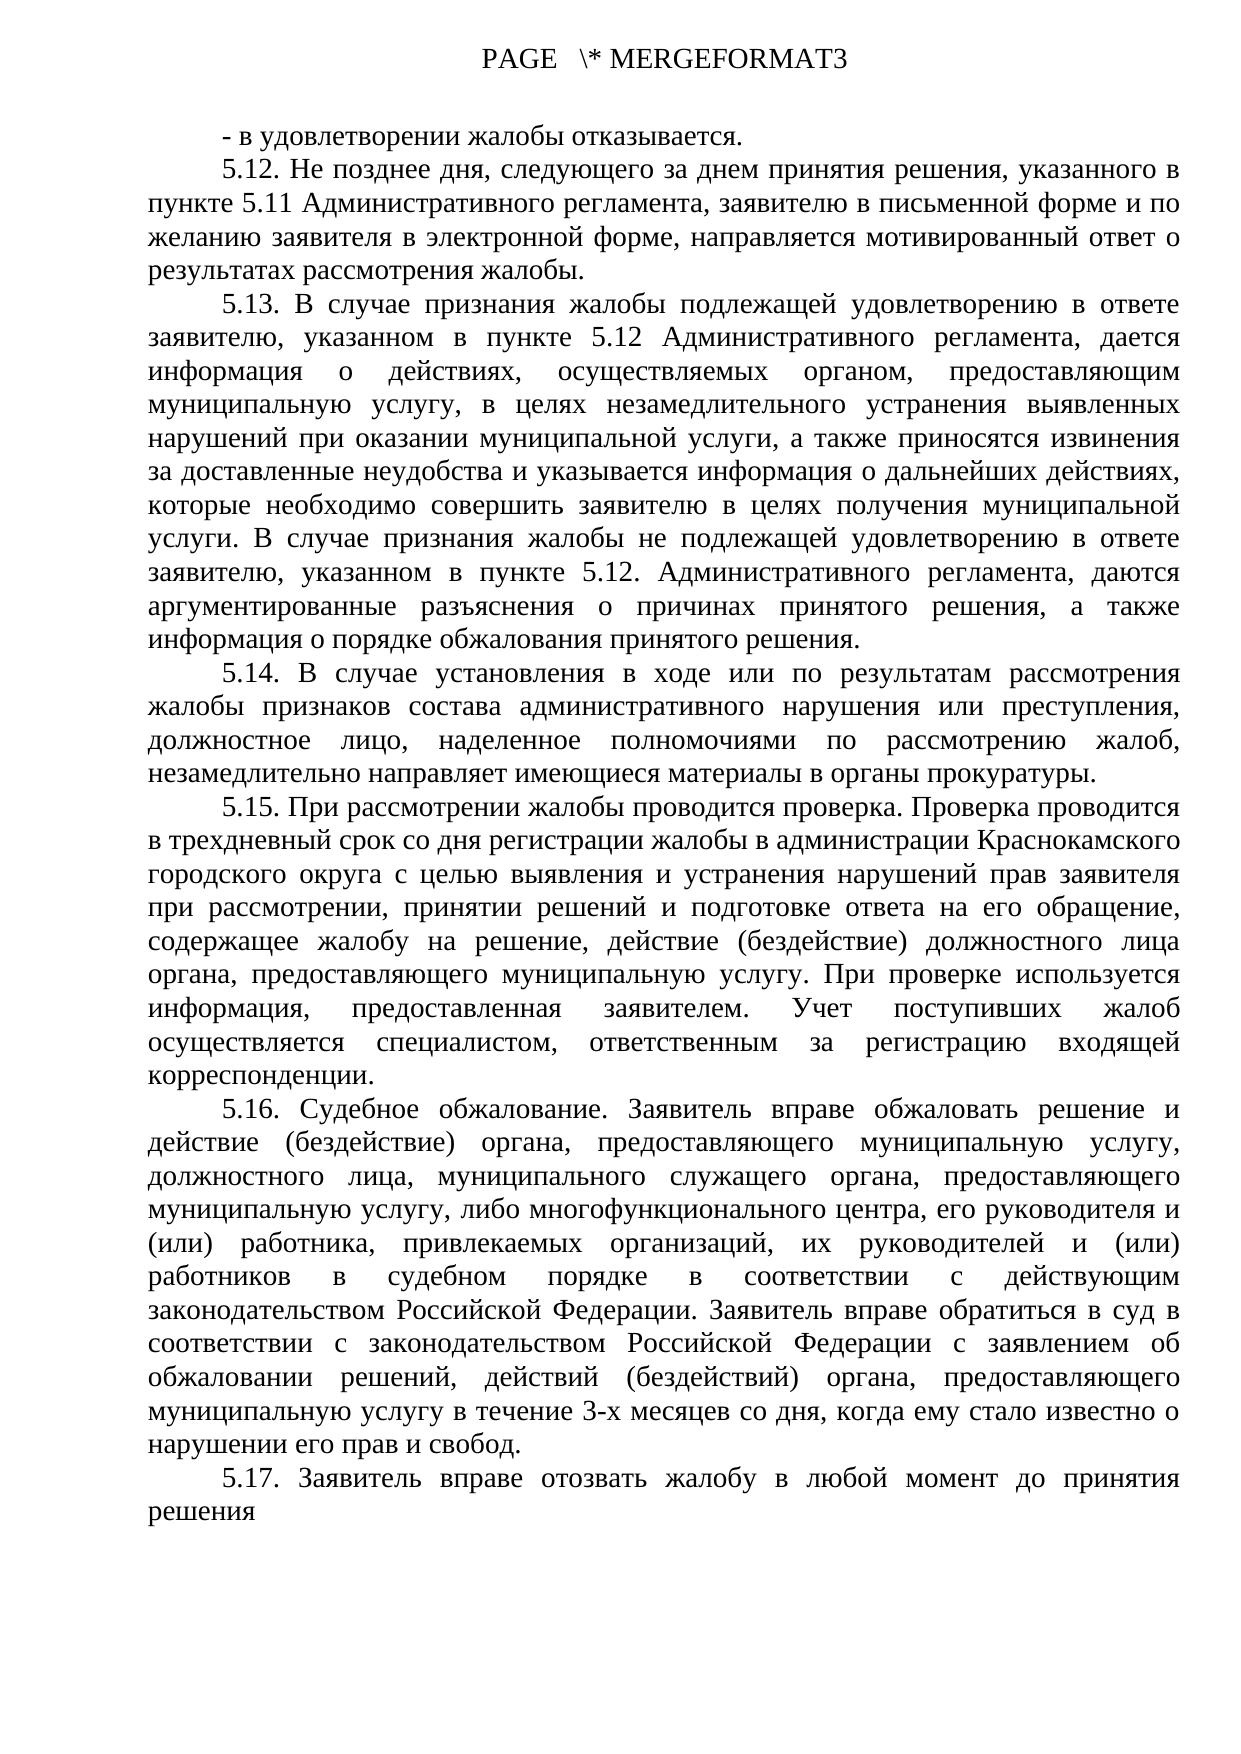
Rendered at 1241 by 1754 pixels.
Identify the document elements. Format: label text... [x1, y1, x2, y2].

text 5.14. В случае установления в ходе или по результатам рассмотрения жалобы признаков состава административного нарушения или преступления, должностное лицо, наделенное полномочиями по рассмотрению жалоб, незамедлительно направляет имеющиеся материалы в органы прокуратуры. [148, 655, 1181, 789]
text 5.15. При рассмотрении жалобы проводится проверка. Проверка проводится в трехдневный срок со дня регистрации жалобы в администрации Краснокамского городского округа с целью выявления и устранения нарушений прав заявителя при рассмотрении, принятии решений и подготовке ответа на его обращение, содержащее жалобу на решение, действие (бездействие) должностного лица органа, предоставляющего муниципальную услугу. При проверке используется информация, предоставленная заявителем. Учет поступивших жалоб осуществляется специалистом, ответственным за регистрацию входящей корреспонденции. [148, 789, 1181, 1091]
text 5.16. Судебное обжалование. Заявитель вправе обжаловать решение и действие (бездействие) органа, предоставляющего муниципальную услугу, должностного лица, муниципального служащего органа, предоставляющего муниципальную услугу, либо многофункционального центра, его руководителя и (или) работника, привлекаемых организаций, их руководителей и (или) работников в судебном порядке в соответствии с действующим законодательством Российской Федерации. Заявитель вправе обратиться в суд в соответствии с законодательством Российской Федерации с заявлением об обжаловании решений, действий (бездействий) органа, предоставляющего муниципальную услугу в течение 3-х месяцев со дня, когда ему стало известно о нарушении его прав и свобод. [148, 1091, 1181, 1460]
text 5.13. В случае признания жалобы подлежащей удовлетворению в ответе заявителю, указанном в пункте 5.12 Административного регламента, дается информация о действиях, осуществляемых органом, предоставляющим муниципальную услугу, в целях незамедлительного устранения выявленных нарушений при оказании муниципальной услуги, а также приносятся извинения за доставленные неудобства и указывается информация о дальнейших действиях, которые необходимо совершить заявителю в целях получения муниципальной услуги. В случае признания жалобы не подлежащей удовлетворению в ответе заявителю, указанном в пункте 5.12. Административного регламента, даются аргументированные разъяснения о причинах принятого решения, а также информация о порядке обжалования принятого решения. [148, 286, 1181, 655]
text - в удовлетворении жалобы отказывается. [148, 118, 1181, 152]
text 5.12. Не позднее дня, следующего за днем принятия решения, указанного в пункте 5.11 Административного регламента, заявителю в письменной форме и по желанию заявителя в электронной форме, направляется мотивированный ответ о результатах рассмотрения жалобы. [148, 152, 1181, 286]
text 5.17. Заявитель вправе отозвать жалобу в любой момент до принятия решения [148, 1460, 1181, 1527]
